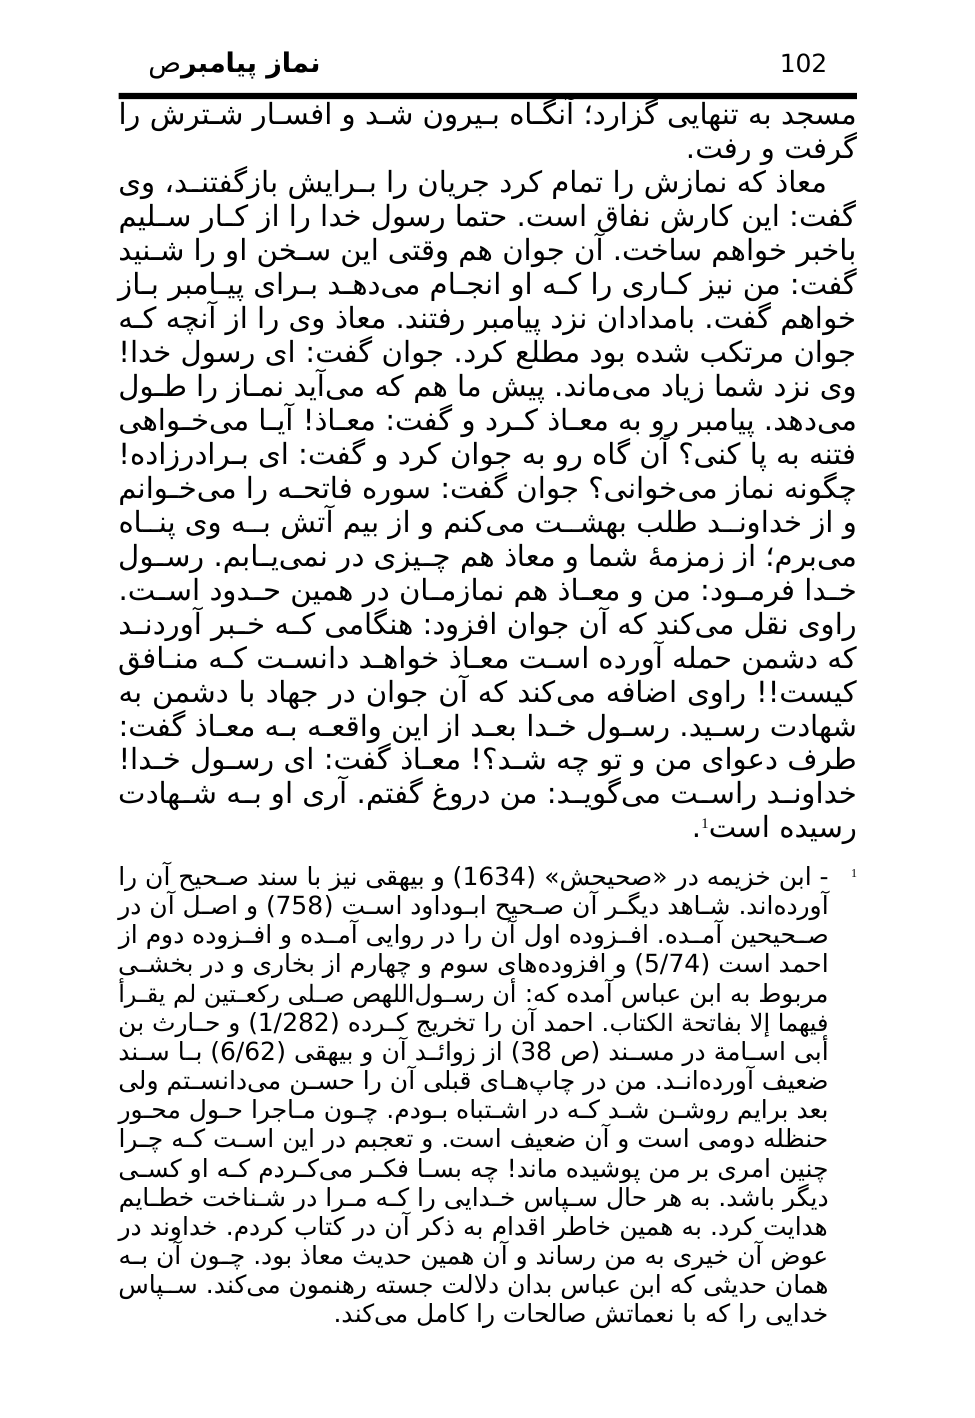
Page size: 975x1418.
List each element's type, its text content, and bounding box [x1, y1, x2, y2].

text معاذ که نمازش را تمام کرد جریان را برایش بازگفتند، وی گفت: این کارش نفاق است. حتما رسول خدا را از کار سلیم باخبر خواهم ساخت. آن جوان هم وقتی این سخن او را شنید گفت: من نیز کاری را که او انجام می‌دهد برای پیامبر باز خواهم گفت. بامدادان نزد پیامبر رفتند. معاذ وی را از آنچه که جوان مرتکب شده بود مطلع کرد. جوان گفت: ای رسول خدا! وی نزد شما زیاد می‌ماند. پیش ما هم که می‌آید نماز را طول می‌دهد. پیامبر رو به معاذ کرد و گفت: معاذ! آیا می‌خواهی فتنه به پا کنی؟ آن گاه رو به جوان کرد و گفت: ای برادرزاده! چگونه نماز می‌خوانی؟ جوان گفت: سوره فاتحه را می‌خوانم و از خداوند طلب بهشت می‌کنم و از بیم آتش به وی پناه می‌برم؛ از زمزمۀ شما و معاذ هم چیزی در نمی‌یابم. رسول خدا فرمود: من و معاذ هم نمازمان در همین حدود است. راوی نقل می‌کند که آن جوان افزود: هنگامی که خبر آوردند که دشمن حمله آورده است معاذ خواهد دانست که منافق کیست!! راوی اضافه می‌کند که آن جوان در جهاد با دشمن به شهادت رسید. رسول خدا بعد از این واقعه به معاذ گفت: طرف دعوای من و تو چه شد؟! معاذ گفت: ای رسول خدا! خداوند راست می‌گوید: من دروغ گفتم. آری او به شهادت رسیده است. [118, 166, 857, 845]
text معاذ با رسول خدا نماز عشا می‌گزارد، سپس که برمی‌گشت با یارانش نیز نماز می‌گزارد. شبی معاذ از (مسجد پیامبرص) برگشت و با مردم نماز گزارد. جوانی نیز از قبیلۀ بنی سلمه (که سلیم نامیده می‌شد) نماز گزارد، چون معاذ نماز را طول داد جوان به گوشه‌ای رفت و نمازش را در گوشۀ مسجد به تنهایی گزارد؛ آنگاه بیرون شد و افسار شترش را گرفت و رفت. [118, 98, 857, 166]
